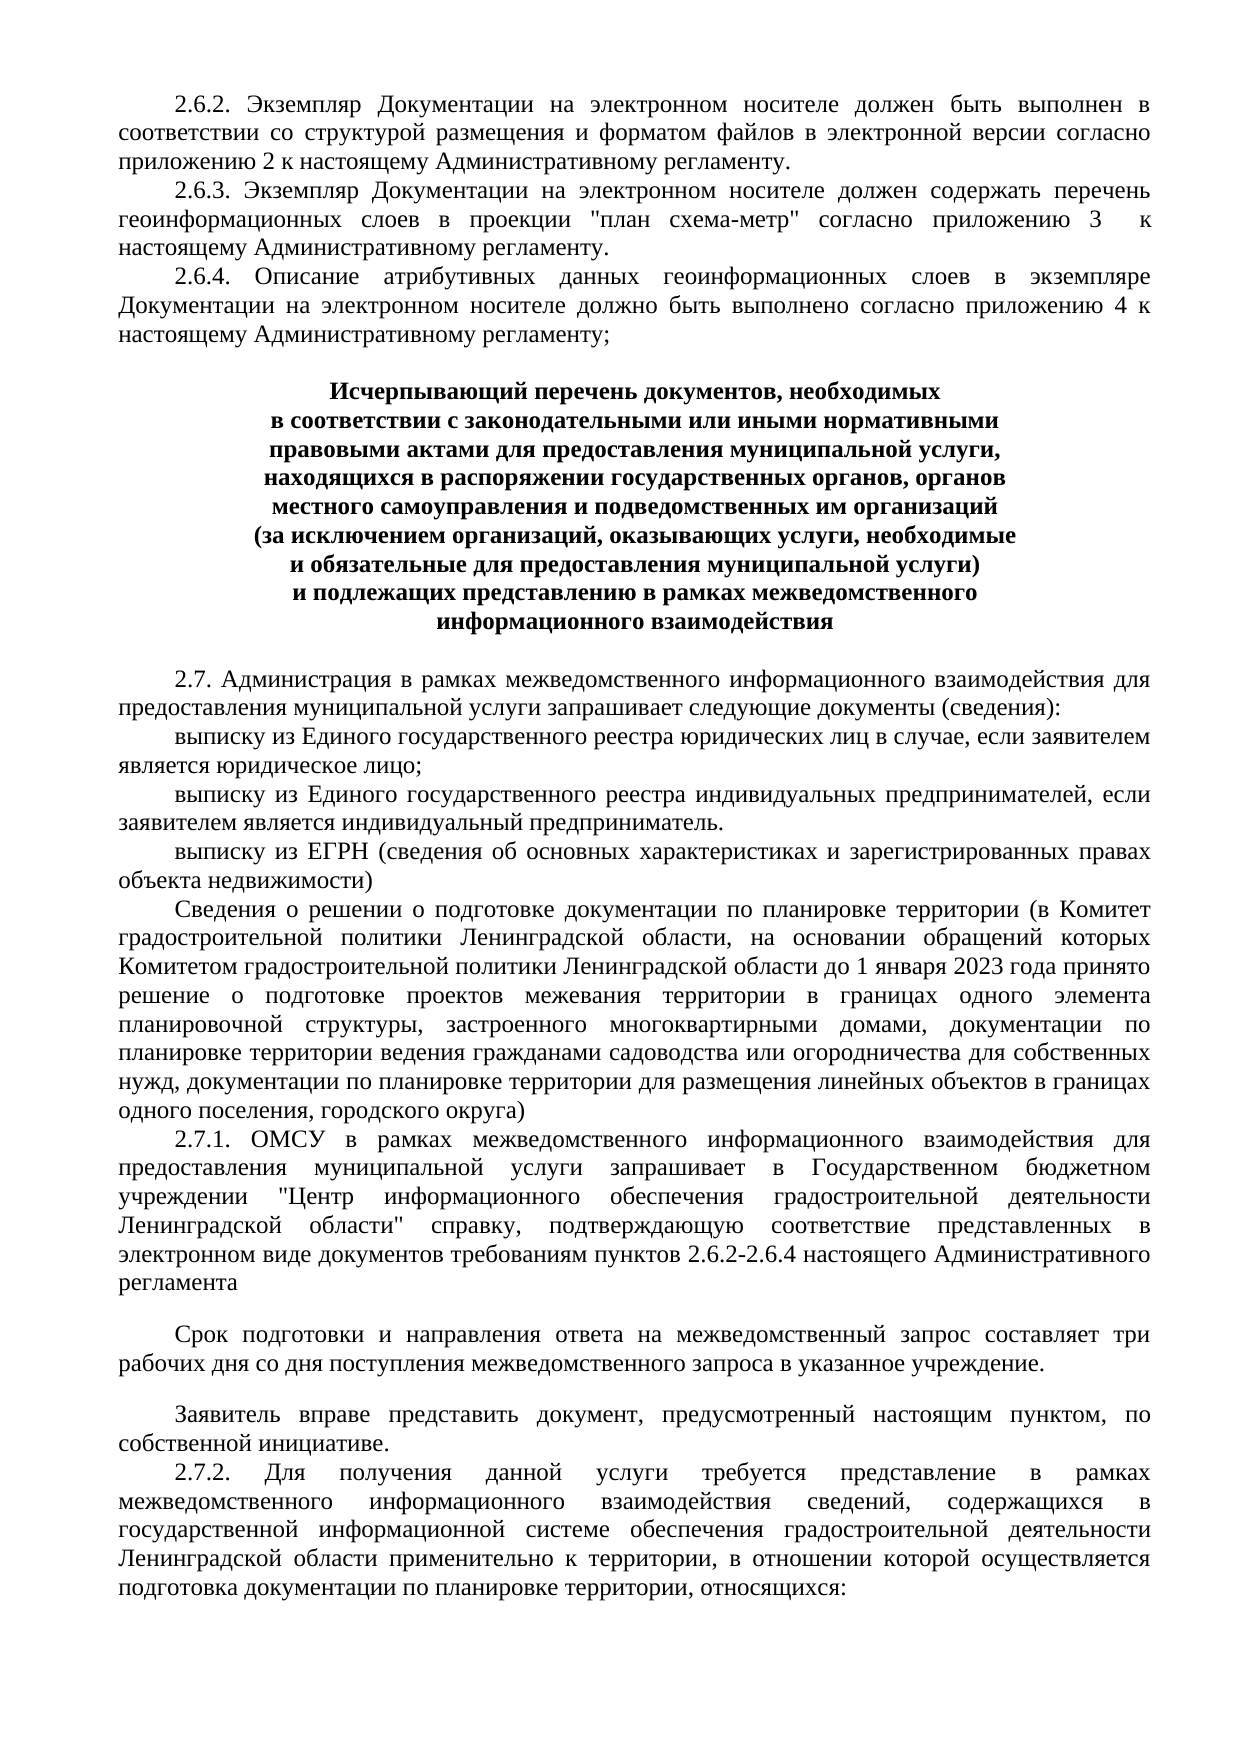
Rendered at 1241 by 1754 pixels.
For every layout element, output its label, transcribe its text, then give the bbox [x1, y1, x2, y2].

title (за исключением организаций, оказывающих услуги, необходимые [118, 520, 1152, 549]
title и подлежащих представлению в рамках межведомственного [118, 577, 1152, 606]
title правовыми актами для предоставления муниципальной услуги, [118, 434, 1152, 462]
text 2.7.2. Для получения данной услуги требуется представление в рамках межведомственного информационного взаимодействия сведений, содержащихся в государственной информационной системе обеспечения градостроительной деятельности Ленинградской области применительно к территории, в отношении которой осуществляется подготовка документации по планировке территории, относящихся: [118, 1457, 1152, 1601]
text 2.7. Администрация в рамках межведомственного информационного взаимодействия для предоставления муниципальной услуги запрашивает следующие документы (сведения): [118, 664, 1152, 721]
text выписку из ЕГРН (сведения об основных характеристиках и зарегистрированных правах объекта недвижимости) [118, 836, 1152, 894]
title местного самоуправления и подведомственных им организаций [118, 491, 1152, 520]
text 2.6.4. Описание атрибутивных данных геоинформационных слоев в экземпляре Документации на электронном носителе должно быть выполнено согласно приложению 4 к настоящему Административному регламенту; [118, 261, 1152, 347]
text 2.7.1. ОМСУ в рамках межведомственного информационного взаимодействия для предоставления муниципальной услуги запрашивает в Государственном бюджетном учреждении "Центр информационного обеспечения градостроительной деятельности Ленинградской области" справку, подтверждающую соответствие представленных в электронном виде документов требованиям пунктов 2.6.2-2.6.4 настоящего Административного регламента [118, 1124, 1152, 1296]
title и обязательные для предоставления муниципальной услуги) [118, 549, 1152, 577]
text выписку из Единого государственного реестра индивидуальных предпринимателей, если заявителем является индивидуальный предприниматель. [118, 779, 1152, 836]
title находящихся в распоряжении государственных органов, органов [118, 462, 1152, 491]
text 2.6.3. Экземпляр Документации на электронном носителе должен содержать перечень геоинформационных слоев в проекции "план схема-метр" согласно приложению 3 к настоящему Административному регламенту. [118, 175, 1152, 261]
text выписку из Единого государственного реестра юридических лиц в случае, если заявителем является юридическое лицо; [118, 721, 1152, 779]
text Срок подготовки и направления ответа на межведомственный запрос составляет три рабочих дня со дня поступления межведомственного запроса в указанное учреждение. [118, 1319, 1152, 1377]
text Заявитель вправе представить документ, предусмотренный настоящим пунктом, по собственной инициативе. [118, 1399, 1152, 1457]
text Сведения о решении о подготовке документации по планировке территории (в Комитет градостроительной политики Ленинградской области, на основании обращений которых Комитетом градостроительной политики Ленинградской области до 1 января 2023 года принято решение о подготовке проектов межевания территории в границах одного элемента планировочной структуры, застроенного многоквартирными домами, документации по планировке территории ведения гражданами садоводства или огородничества для собственных нужд, документации по планировке территории для размещения линейных объектов в границах одного поселения, городского округа) [118, 894, 1152, 1124]
title Исчерпывающий перечень документов, необходимых [118, 376, 1152, 405]
title в соответствии с законодательными или иными нормативными [118, 405, 1152, 434]
title информационного взаимодействия [118, 606, 1152, 635]
text 2.6.2. Экземпляр Документации на электронном носителе должен быть выполнен в соответствии со структурой размещения и форматом файлов в электронной версии согласно приложению 2 к настоящему Административному регламенту. [118, 89, 1152, 175]
